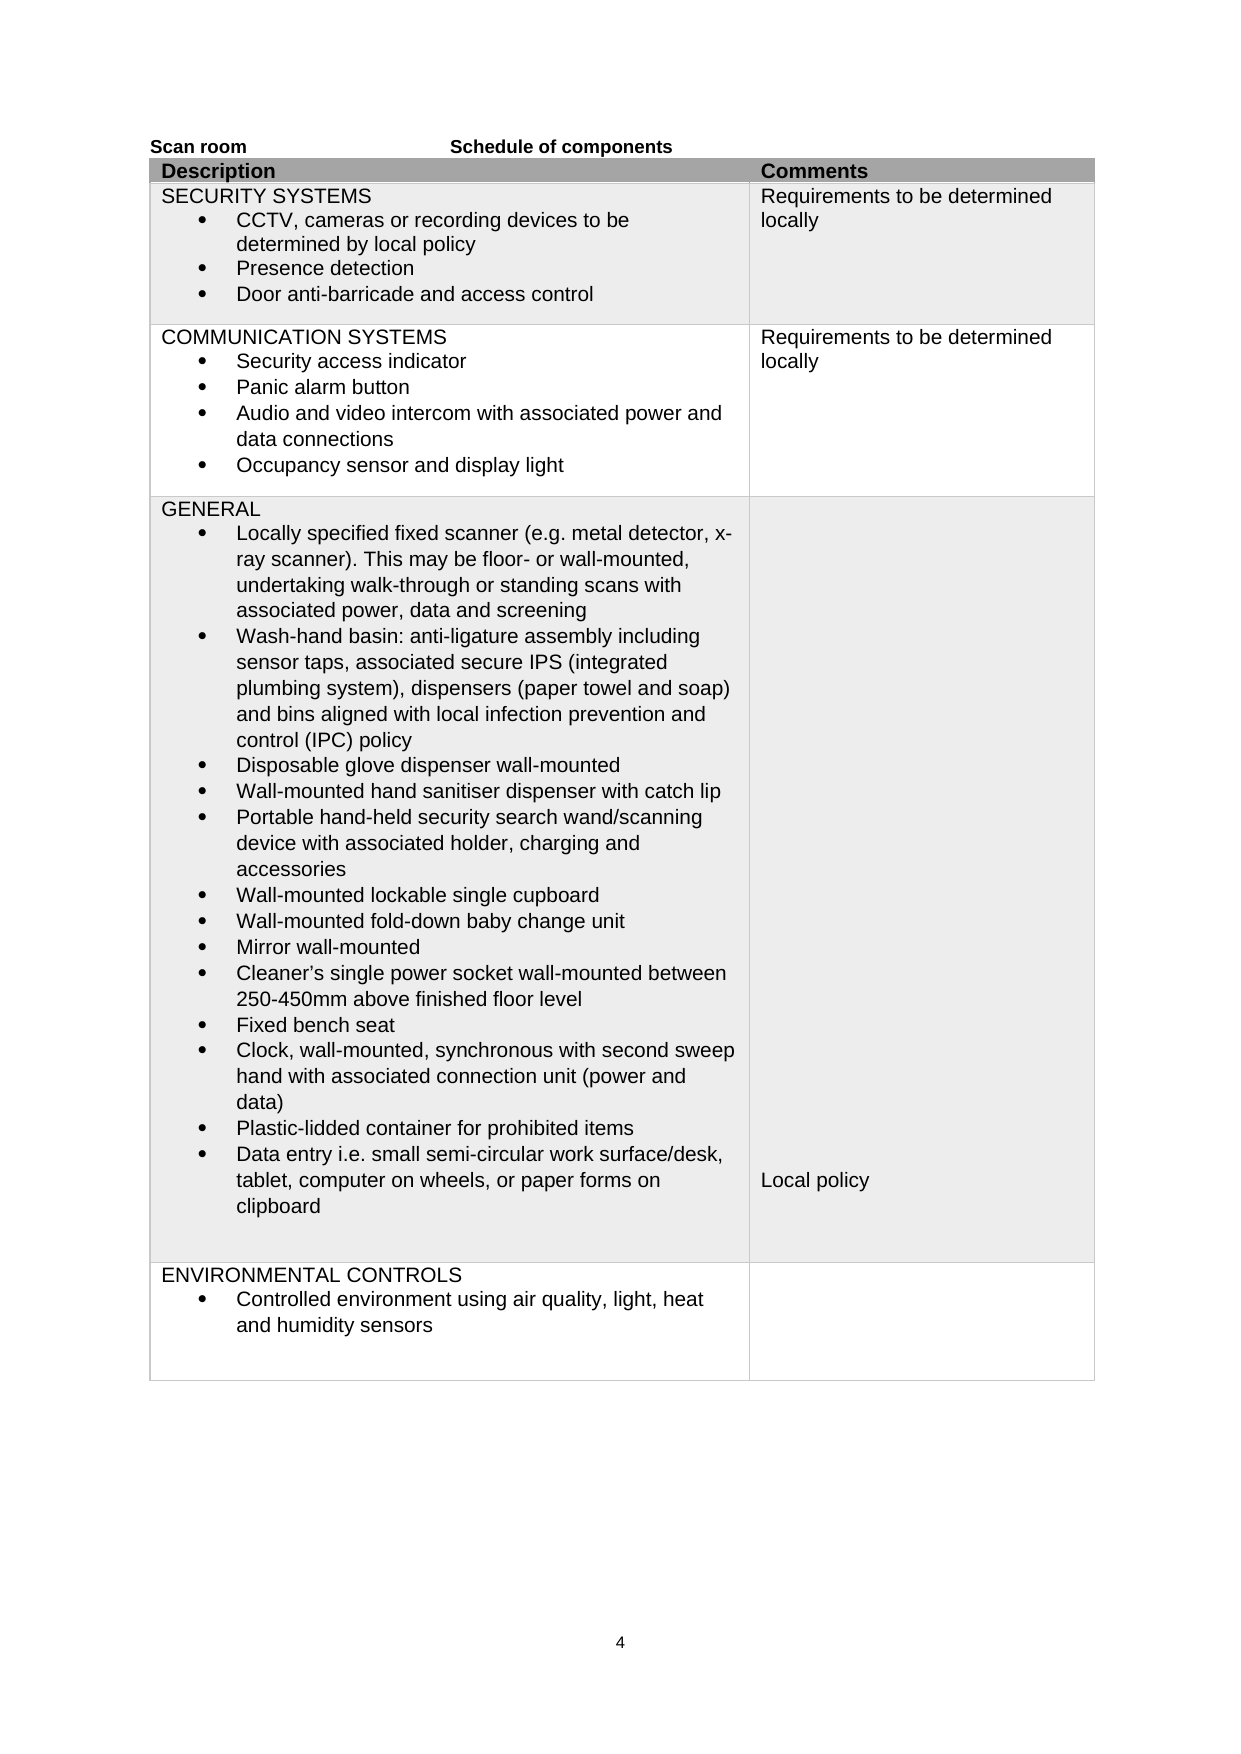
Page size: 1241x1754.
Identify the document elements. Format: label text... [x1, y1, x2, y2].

table_cell Local policy [750, 497, 1094, 1262]
table_header Comments [750, 159, 1094, 182]
table_cell [750, 1263, 1094, 1380]
table_cell SECURITY SYSTEMS CCTV, cameras or recording devices to be determined by local policy Presence detection Door anti-barricade and access control [151, 184, 749, 324]
table_cell COMMUNICATION SYSTEMS Security access indicator Panic alarm button Audio and video intercom with associated power and data connections Occupancy sensor and display light [151, 325, 749, 496]
text Scan room Schedule of components [150, 136, 1090, 157]
table_cell GENERAL Locally specified fixed scanner (e.g. metal detector, x-ray scanner). This may be floor- or wall-mounted, undertaking walk-through or standing scans with associated power, data and screening Wash-hand basin: anti-ligature assembly including sensor taps, associated secure IPS (integrated plumbing system), dispensers (paper towel and soap) and bins aligned with local infection prevention and control (IPC) policy Disposable glove dispenser wall-mounted Wall-mounted hand sanitiser dispenser with catch lip Portable hand-held security search wand/scanning device with associated holder, charging and accessories Wall-mounted lockable single cupboard Wall-mounted fold-down baby change unit Mirror wall-mounted Cleaner’s single power socket wall-mounted between 250-450mm above finished floor level Fixed bench seat Clock, wall-mounted, synchronous with second sweep hand with associated connection unit (power and data) Plastic-lidded container for prohibited items Data entry i.e. small semi-circular work surface/desk, tablet, computer on wheels, or paper forms on clipboard [151, 497, 749, 1262]
table_header Description [151, 159, 749, 182]
table_cell ENVIRONMENTAL CONTROLS Controlled environment using air quality, light, heat and humidity sensors [151, 1263, 749, 1380]
table_cell Requirements to be determined locally [750, 184, 1094, 324]
table_cell Requirements to be determined locally [750, 325, 1094, 496]
